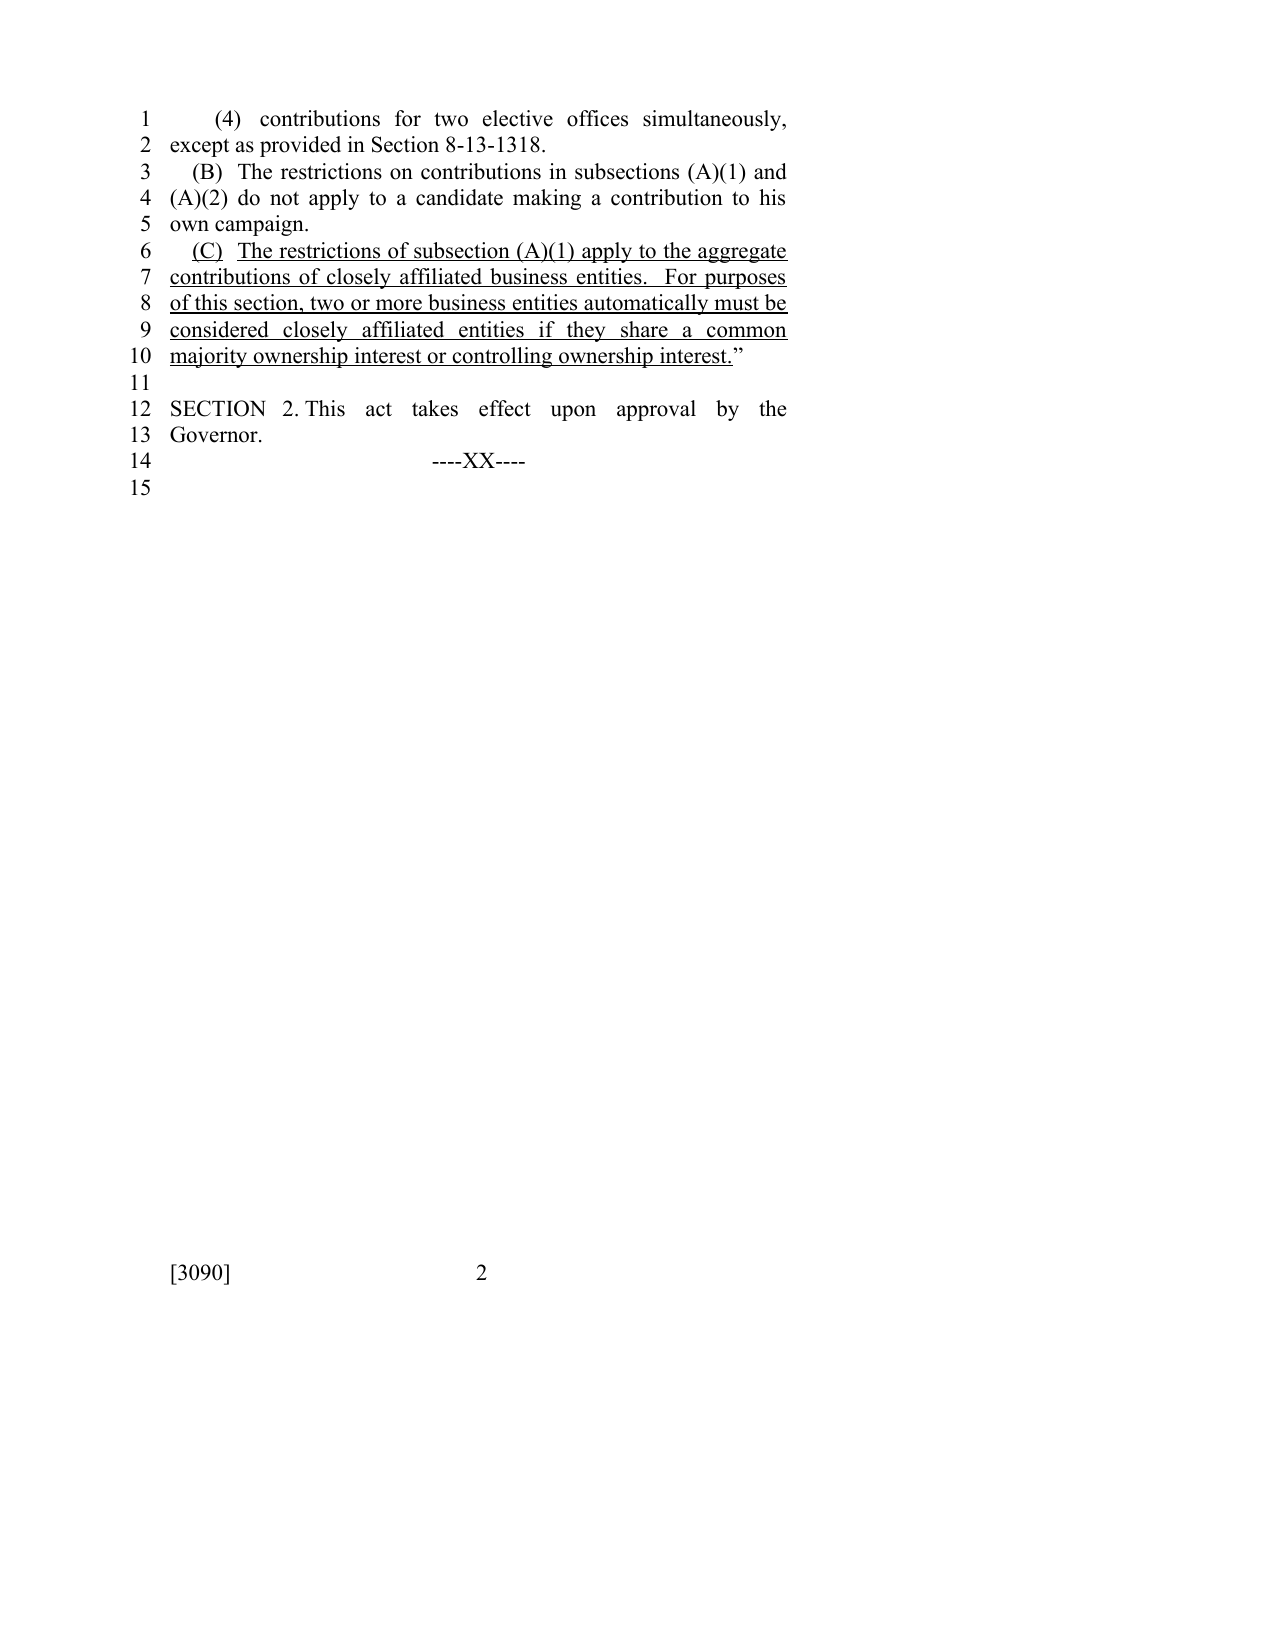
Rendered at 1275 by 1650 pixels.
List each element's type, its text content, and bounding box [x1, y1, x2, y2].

text (4) contributions for two elective offices simultaneously, except as provided in Section 8-13-1318. [169, 105, 787, 158]
text (C) The restrictions of subsection (A)(1) apply to the aggregate contributions of closely affiliated business entities. For purposes of this section, two or more business entities automatically must be considered closely affiliated entities if they share a common majority ownership interest or controlling ownership interest.” [169, 237, 787, 286]
text ----XX---- [169, 448, 787, 474]
text SECTION 2. This act takes effect upon approval by the Governor. [169, 395, 787, 448]
text (B) The restrictions on contributions in subsections (A)(1) and (A)(2) do not apply to a candidate making a contribution to his own campaign. [169, 158, 787, 237]
